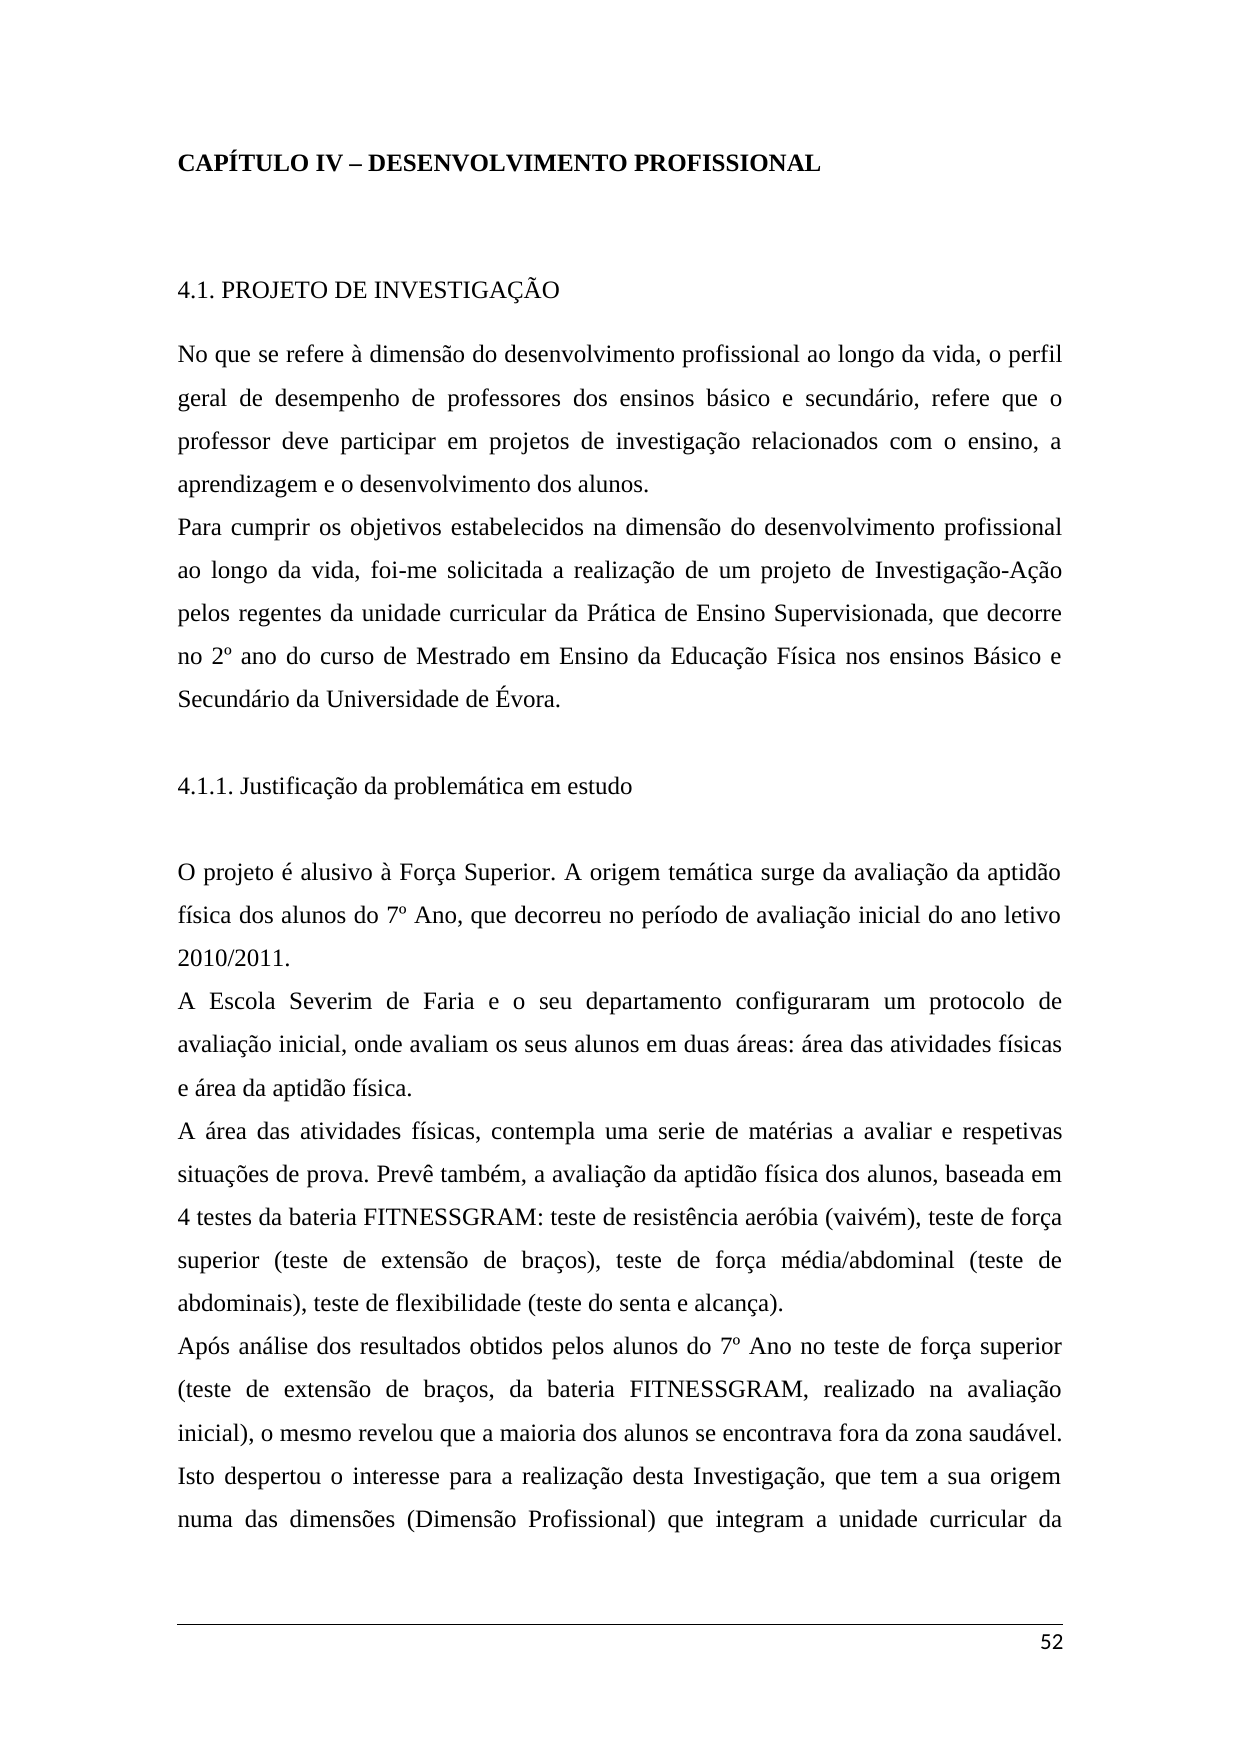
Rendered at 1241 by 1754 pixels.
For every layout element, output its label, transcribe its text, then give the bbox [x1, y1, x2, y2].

list Para cumprir os objetivos estabelecidos na dimensão do desenvolvimento profissional ao longo da vida, foi-me solicitada a realização de um projeto de Investigação-Ação pelos regentes da unidade curricular da Prática de Ensino Supervisionada, que decorre no 2º ano do curso de Mestrado em Ensino da Educação Física nos ensinos Básico e Secundário da Universidade de Évora. [177, 512, 1063, 713]
text CAPÍTULO IV – DESENVOLVIMENTO PROFISSIONAL [177, 148, 1063, 176]
text 4.1. PROJETO DE INVESTIGAÇÃO [177, 276, 1063, 304]
text A Escola Severim de Faria e o seu departamento configuraram um protocolo de avaliação inicial, onde avaliam os seus alunos em duas áreas: área das atividades físicas e área da aptidão física. [177, 986, 1063, 1101]
text A área das atividades físicas, contempla uma serie de matérias a avaliar e respetivas situações de prova. Prevê também, a avaliação da aptidão física dos alunos, baseada em 4 testes da bateria FITNESSGRAM: teste de resistência aeróbia (vaivém), teste de força superior (teste de extensão de braços), teste de força média/abdominal (teste de abdominais), teste de flexibilidade (teste do senta e alcança). [177, 1116, 1063, 1317]
list 4.1.1. Justificação da problemática em estudo [177, 771, 1063, 799]
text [177, 1331, 1063, 1533]
text O projeto é alusivo à Força Superior. A origem temática surge da avaliação da aptidão física dos alunos do 7º Ano, que decorreu no período de avaliação inicial do ano letivo 2010/2011. [177, 857, 1063, 972]
list No que se refere à dimensão do desenvolvimento profissional ao longo da vida, o perfil geral de desempenho de professores dos ensinos básico e secundário, refere que o professor deve participar em projetos de investigação relacionados com o ensino, a aprendizagem e o desenvolvimento dos alunos. [177, 339, 1063, 498]
